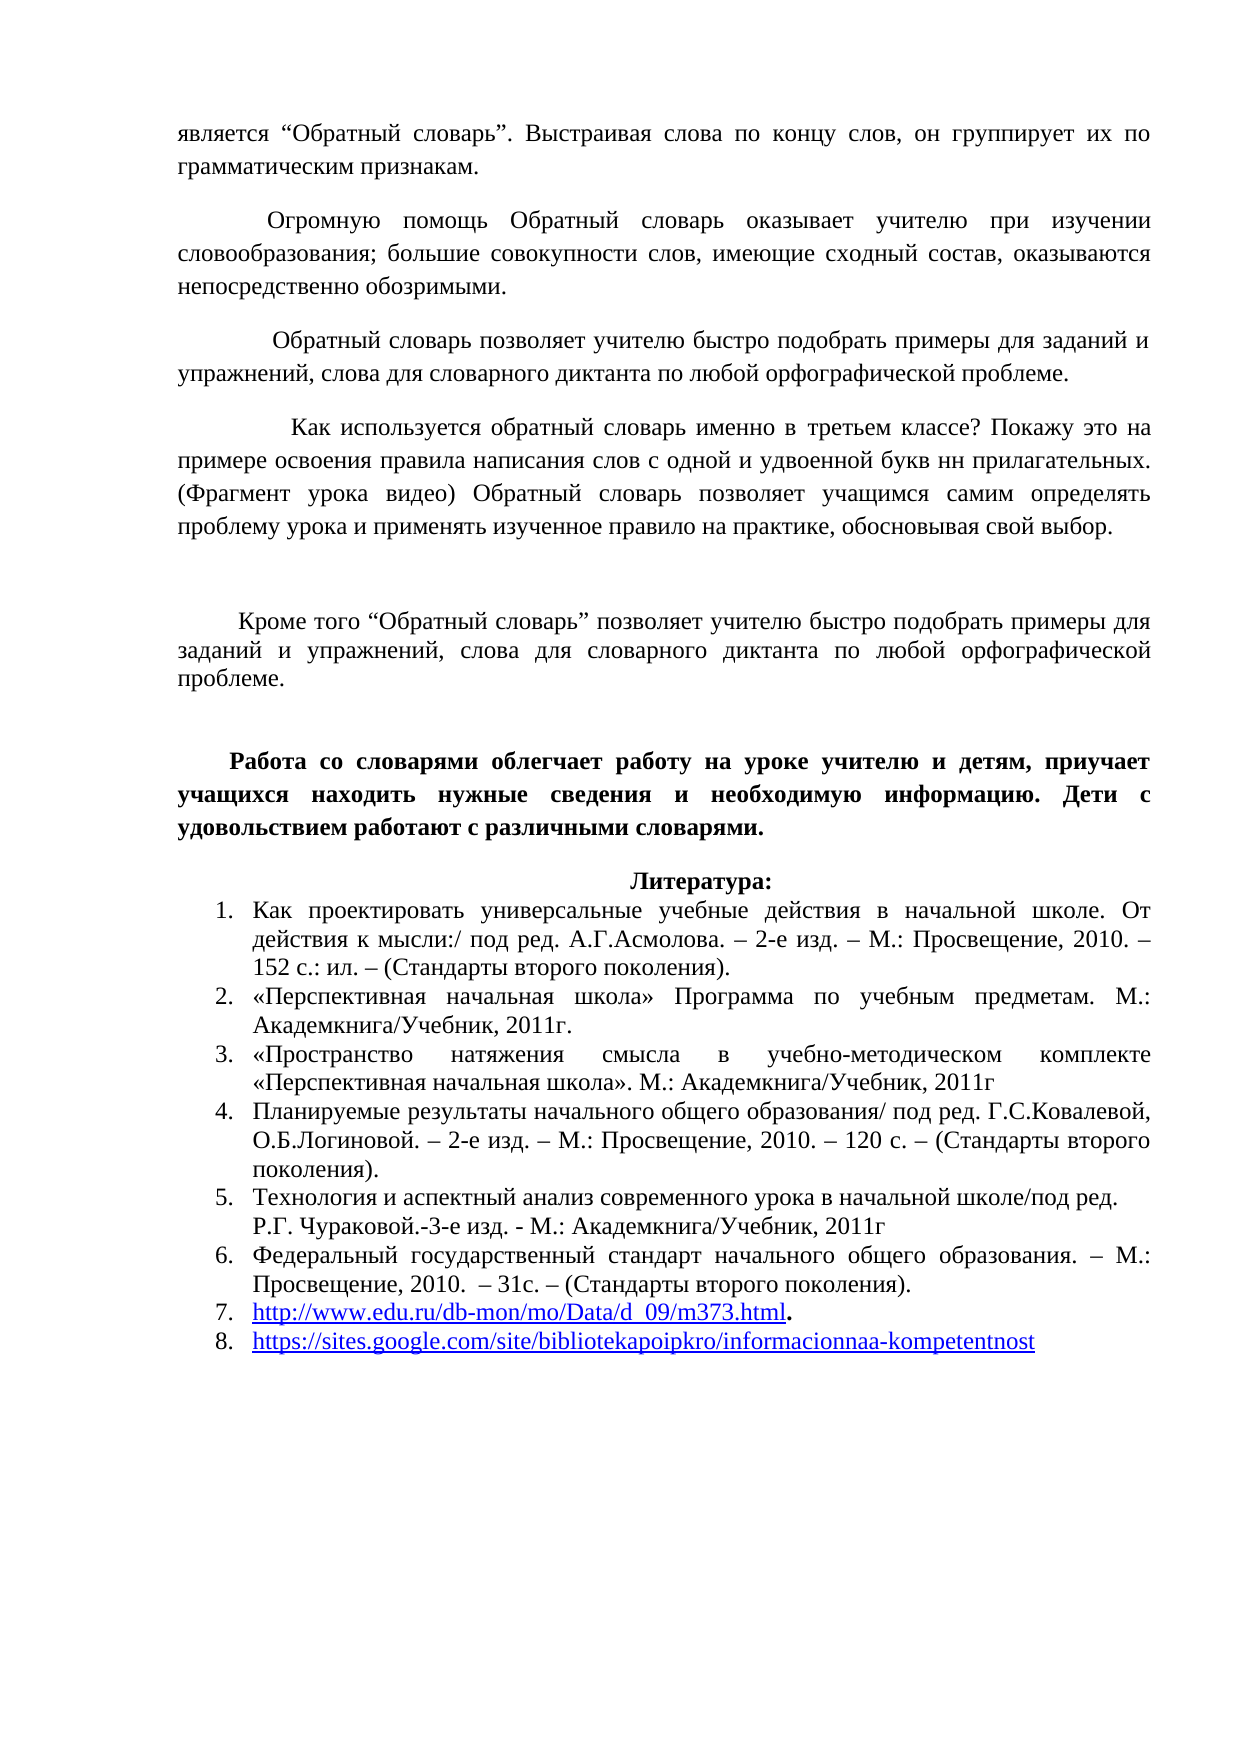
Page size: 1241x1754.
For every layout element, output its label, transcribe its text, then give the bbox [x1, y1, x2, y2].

text Литература: [177, 866, 1152, 895]
text Кроме того “Обратный словарь” позволяет учителю быстро подобрать примеры для заданий и упражнений, слова для словарного диктанта по любой орфографической проблеме. [177, 606, 1152, 692]
list https://sites.google.com/site/bibliotekapoipkro/informacionnaa-kompetentnost [215, 1326, 1152, 1355]
list «Пространство натяжения смысла в учебно-методическом комплекте «Перспективная начальная школа». М.: Академкнига/Учебник, 2011г [215, 1039, 1152, 1096]
text Как используется обратный словарь именно в третьем классе? Покажу это на примере освоения правила написания слов с одной и удвоенной букв нн прилагательных. (Фрагмент урока видео) Обратный словарь позволяет учащимся самим определять проблему урока и применять изученное правило на практике, обосновывая свой выбор. [177, 412, 1152, 539]
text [177, 118, 1152, 180]
text Огромную помощь Обратный словарь оказывает учителю при изучении словообразования; большие совокупности слов, имеющие сходный состав, оказываются непосредственно обозримыми. [177, 205, 1152, 300]
list http://www.edu.ru/db-mon/mo/Data/d_09/m373.html. [215, 1297, 1152, 1326]
text Работа со словарями облегчает работу на уроке учителю и детям, приучает учащихся находить нужные сведения и необходимую информацию. Дети с удовольствием работают с различными словарями. [177, 746, 1152, 841]
list Технология и аспектный анализ современного урока в начальной школе/под ред. [215, 1182, 1152, 1211]
list «Перспективная начальная школа» Программа по учебным предметам. М.: Академкнига/Учебник, 2011г. [215, 981, 1152, 1039]
text Обратный словарь позволяет учителю быстро подобрать примеры для заданий и упражнений, слова для словарного диктанта по любой орфографической проблеме. [177, 325, 1152, 387]
list Как проектировать универсальные учебные действия в начальной школе. От действия к мысли:/ под ред. А.Г.Асмолова. – 2-е изд. – М.: Просвещение, 2010. – 152 с.: ил. – (Стандарты второго поколения). [215, 895, 1152, 981]
text Р.Г. Чураковой.-3-е изд. - М.: Академкнига/Учебник, 2011г [252, 1211, 1152, 1240]
list Планируемые результаты начального общего образования/ под ред. Г.С.Ковалевой, О.Б.Логиновой. – 2-е изд. – М.: Просвещение, 2010. – 120 с. – (Стандарты второго поколения). [215, 1096, 1152, 1182]
list Федеральный государственный стандарт начального общего образования. – М.: Просвещение, 2010. – 31с. – (Стандарты второго поколения). [215, 1240, 1152, 1297]
